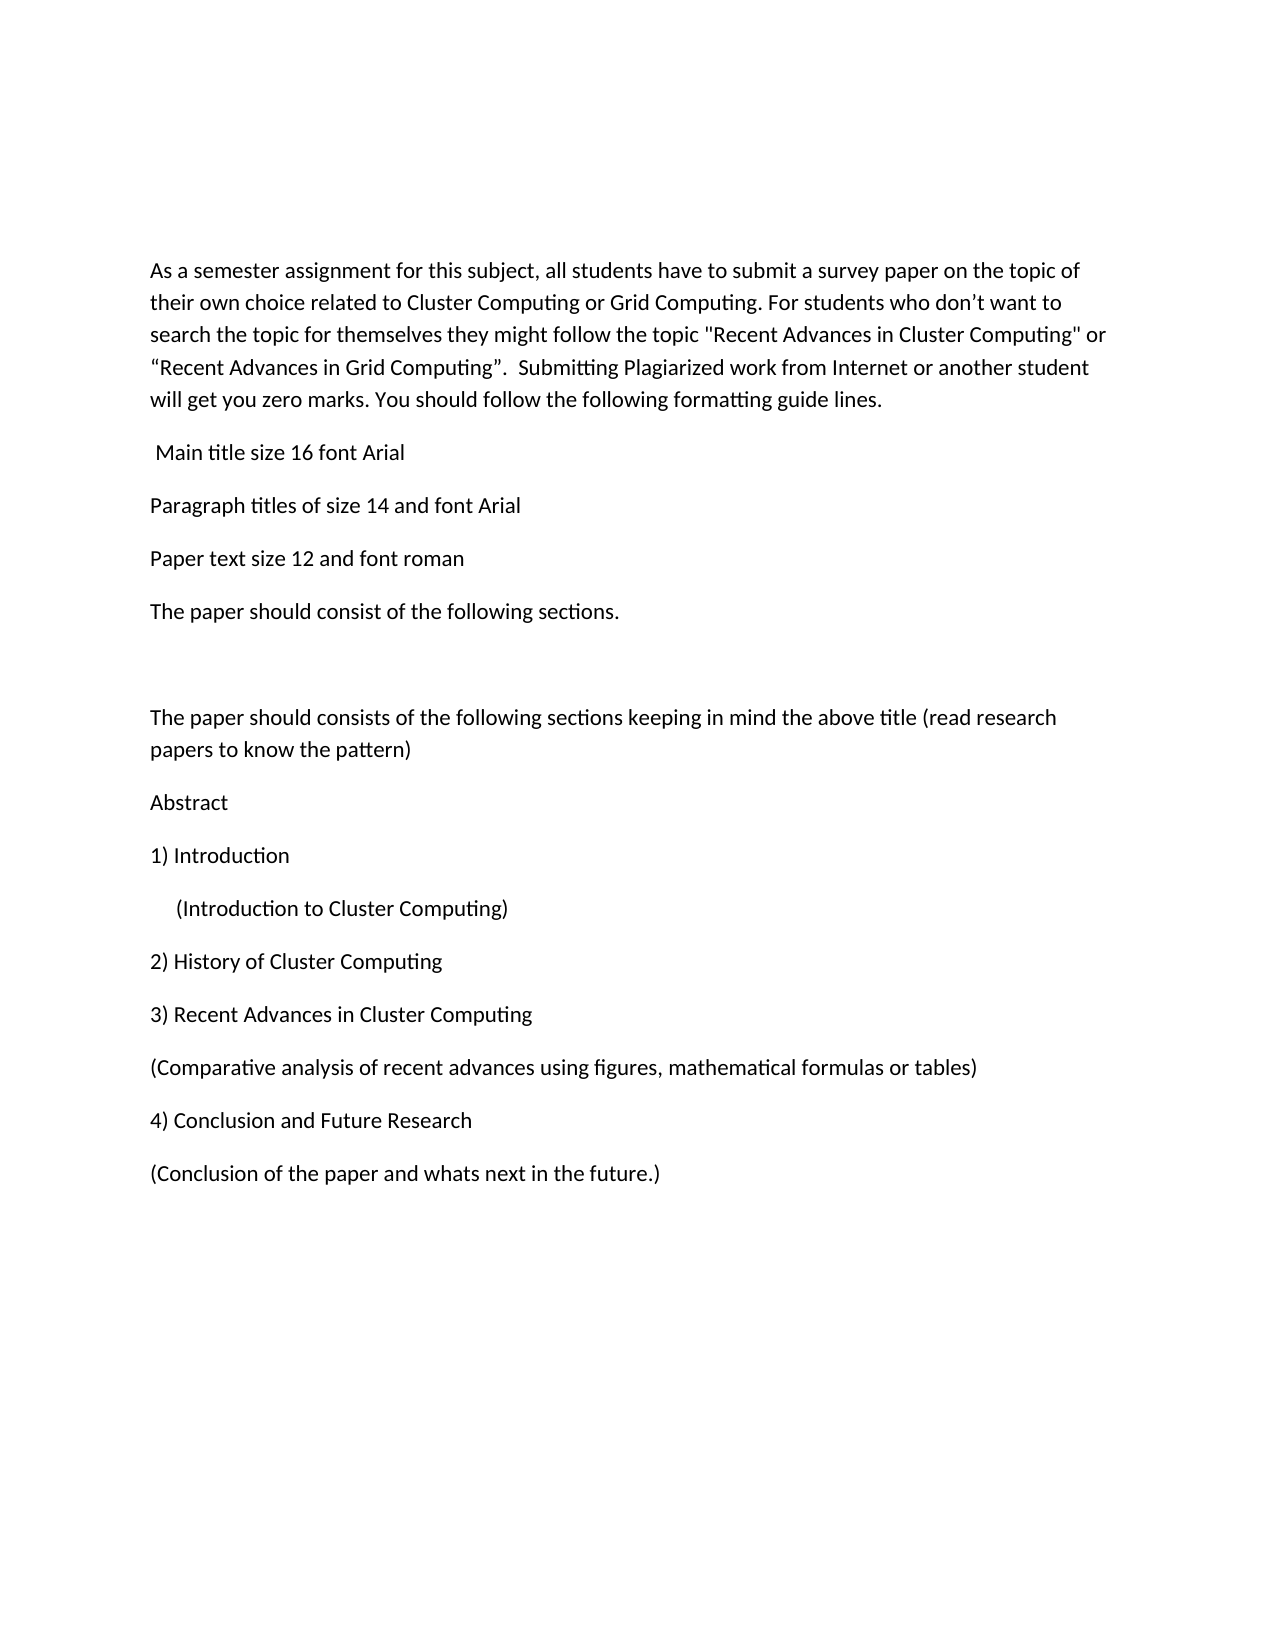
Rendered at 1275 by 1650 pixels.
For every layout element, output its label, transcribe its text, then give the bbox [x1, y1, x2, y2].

text As a semester assignment for this subject, all students have to submit a survey paper on the topic of their own choice related to Cluster Computing or Grid Computing. For students who don’t want to search the topic for themselves they might follow the topic "Recent Advances in Cluster Computing" or “Recent Advances in Grid Computing”. Submitting Plagiarized work from Internet or another student will get you zero marks. You should follow the following formatting guide lines. [150, 256, 1125, 413]
text 1) Introduction [150, 841, 1125, 869]
text The paper should consist of the following sections. [150, 597, 1125, 625]
text (Conclusion of the paper and whats next in the future.) [150, 1159, 1125, 1187]
text Main title size 16 font Arial [150, 438, 1125, 466]
text (Introduction to Cluster Computing) [150, 894, 1125, 922]
text 4) Conclusion and Future Research [150, 1106, 1125, 1134]
text Paragraph titles of size 14 and font Arial [150, 491, 1125, 519]
text Abstract [150, 788, 1125, 816]
text 3) Recent Advances in Cluster Computing [150, 1000, 1125, 1028]
text 2) History of Cluster Computing [150, 947, 1125, 975]
text (Comparative analysis of recent advances using figures, mathematical formulas or tables) [150, 1053, 1125, 1081]
text The paper should consists of the following sections keeping in mind the above title (read research papers to know the pattern) [150, 703, 1125, 763]
text Paper text size 12 and font roman [150, 544, 1125, 572]
